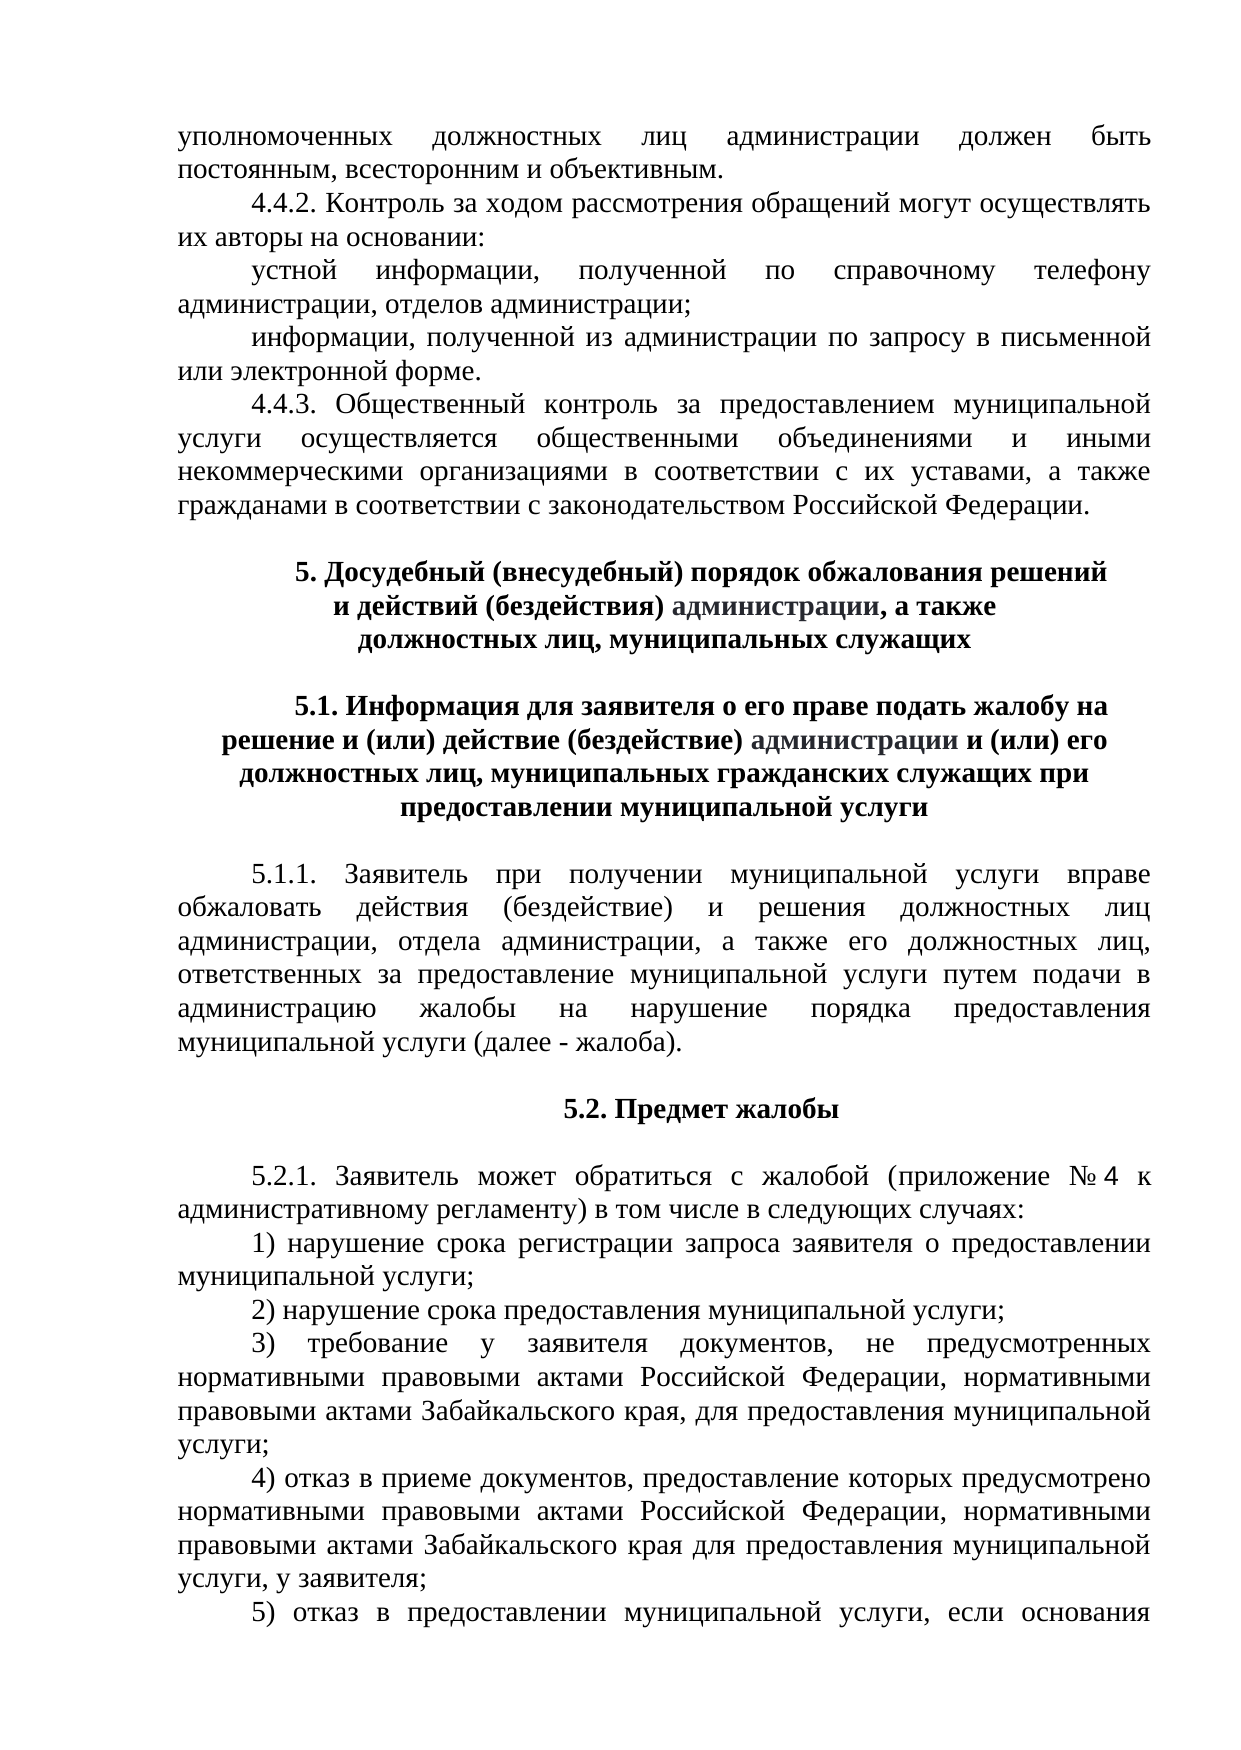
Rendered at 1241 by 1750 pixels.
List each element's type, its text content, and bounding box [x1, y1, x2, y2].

subtitle 5.1. Информация для заявителя о его праве подать жалобу на решение и (или) действие (бездействие) администрации и (или) его должностных лиц, муниципальных гражданских служащих при предоставлении муниципальной услуги [177, 688, 1152, 822]
subtitle 5. Досудебный (внесудебный) порядок обжалования решений и действий (бездействия) администрации, а также должностных лиц, муниципальных служащих [177, 554, 1152, 655]
text 4.4.2. Контроль за ходом рассмотрения обращений могут осуществлять их авторы на основании: [177, 185, 1152, 252]
text информации, полученной из администрации по запросу в письменной или электронной форме. [177, 319, 1152, 386]
text 4) отказ в приеме документов, предоставление которых предусмотрено нормативными правовыми актами Российской Федерации, нормативными правовыми актами Забайкальского края для предоставления муниципальной услуги, у заявителя; [177, 1460, 1152, 1594]
text 1) нарушение срока регистрации запроса заявителя о предоставлении муниципальной услуги; [177, 1225, 1152, 1292]
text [177, 1594, 1152, 1627]
text 2) нарушение срока предоставления муниципальной услуги; [177, 1292, 1152, 1326]
subtitle 5.2. Предмет жалобы [177, 1091, 1152, 1124]
text 5.1.1. Заявитель при получении муниципальной услуги вправе обжаловать действия (бездействие) и решения должностных лиц администрации, отдела администрации, а также его должностных лиц, ответственных за предоставление муниципальной услуги путем подачи в администрацию жалобы на нарушение порядка предоставления муниципальной услуги (далее - жалоба). [177, 856, 1152, 1057]
text 4.4.3. Общественный контроль за предоставлением муниципальной услуги осуществляется общественными объединениями и иными некоммерческими организациями в соответствии с их уставами, а также гражданами в соответствии с законодательством Российской Федерации. [177, 386, 1152, 521]
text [177, 118, 1152, 185]
text 3) требование у заявителя документов, не предусмотренных нормативными правовыми актами Российской Федерации, нормативными правовыми актами Забайкальского края, для предоставления муниципальной услуги; [177, 1326, 1152, 1460]
text устной информации, полученной по справочному телефону администрации, отделов администрации; [177, 252, 1152, 319]
text 5.2.1. Заявитель может обратиться с жалобой (приложение № 4 к административному регламенту) в том числе в следующих случаях: [177, 1158, 1152, 1225]
